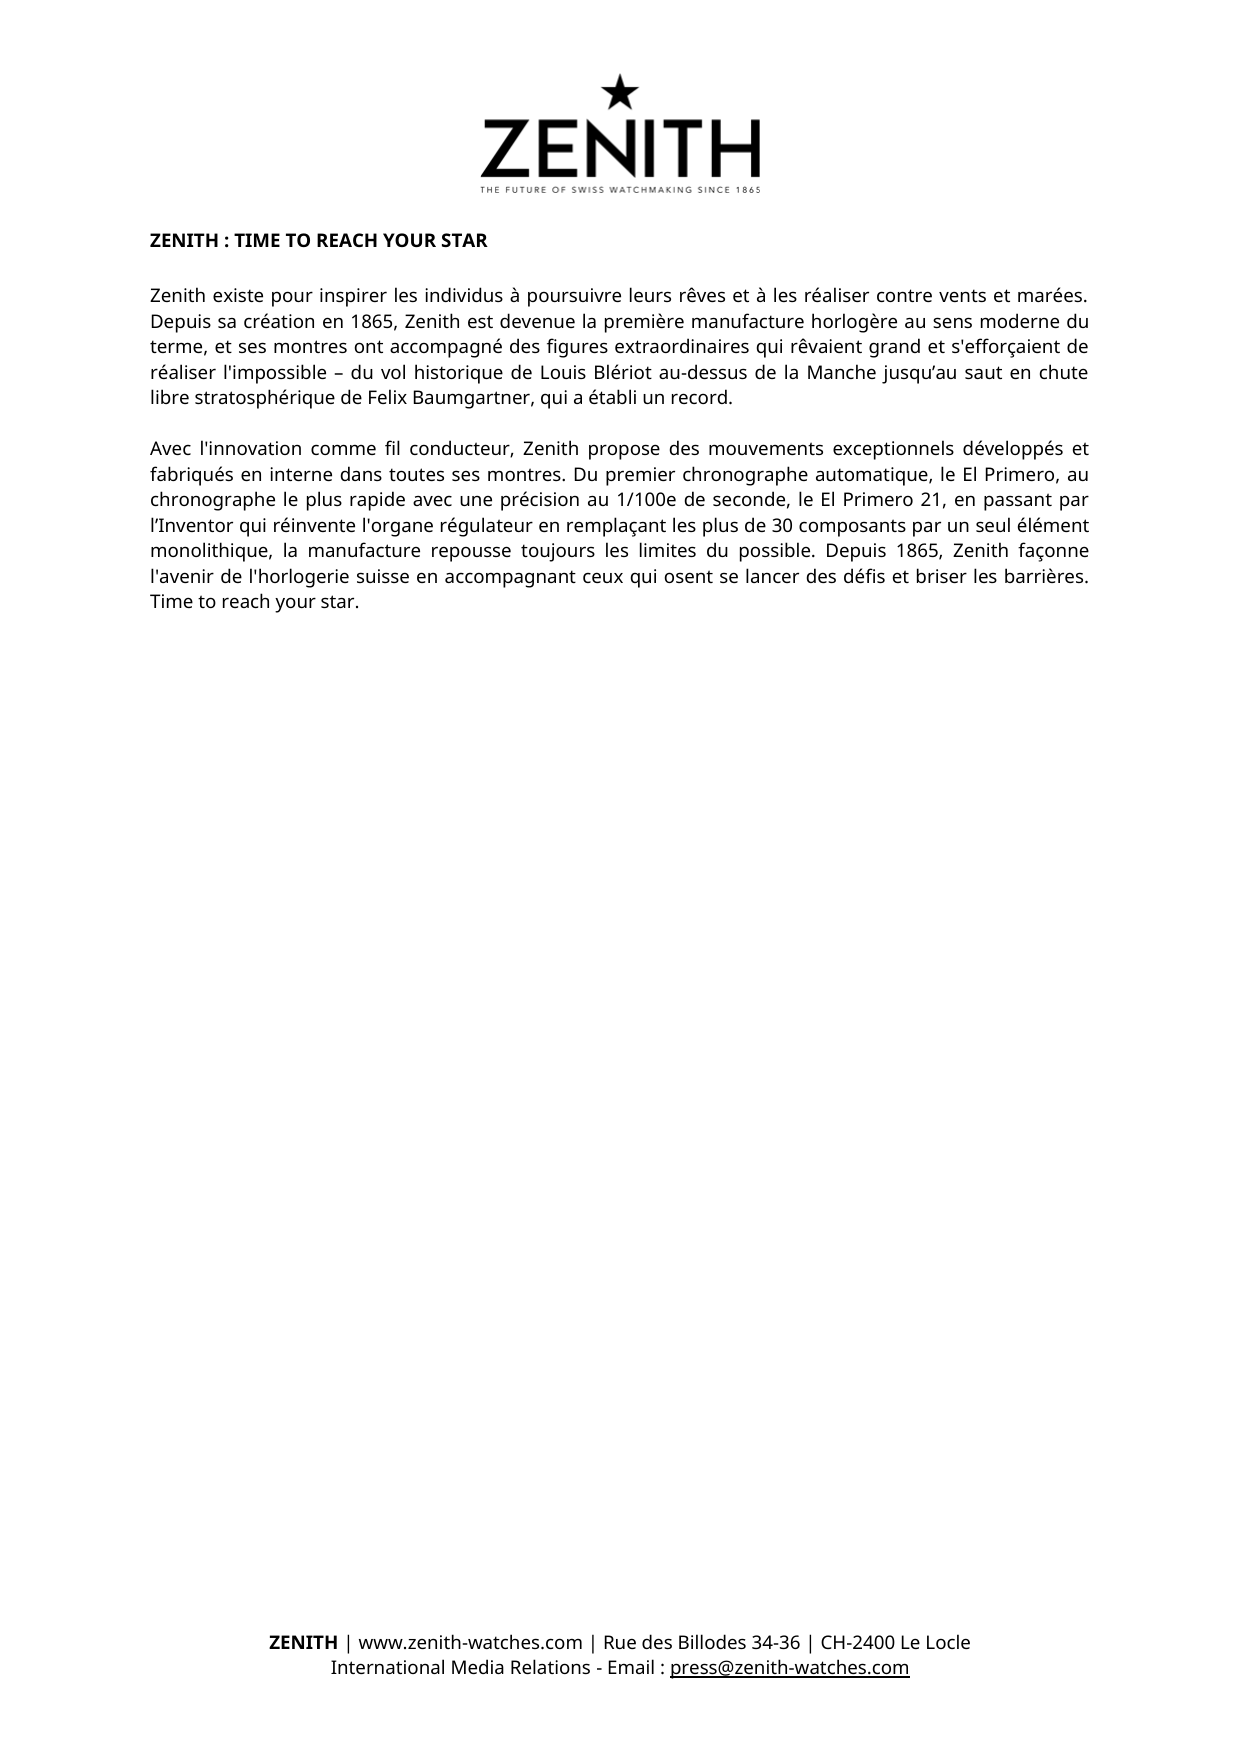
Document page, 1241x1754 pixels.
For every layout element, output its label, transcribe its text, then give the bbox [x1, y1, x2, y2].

text ZENITH : TIME TO REACH YOUR STAR [150, 223, 679, 257]
text Zenith existe pour inspirer les individus à poursuivre leurs rêves et à les réaliser contre vents et marées. Depuis sa création en 1865, Zenith est devenue la première manufacture horlogère au sens moderne du terme, et ses montres ont accompagné des figures extraordinaires qui rêvaient grand et s'efforçaient de réaliser l'impossible – du vol historique de Louis Blériot au-dessus de la Manche jusqu’au saut en chute libre stratosphérique de Felix Baumgartner, qui a établi un record. [150, 282, 1090, 410]
picture [480, 73, 760, 193]
text Avec l'innovation comme fil conducteur, Zenith propose des mouvements exceptionnels développés et fabriqués en interne dans toutes ses montres. Du premier chronographe automatique, le El Primero, au chronographe le plus rapide avec une précision au 1/100e de seconde, le El Primero 21, en passant par l’Inventor qui réinvente l'organe régulateur en remplaçant les plus de 30 composants par un seul élément monolithique, la manufacture repousse toujours les limites du possible. Depuis 1865, Zenith façonne l'avenir de l'horlogerie suisse en accompagnant ceux qui osent se lancer des défis et briser les barrières. Time to reach your star. [150, 436, 1090, 614]
